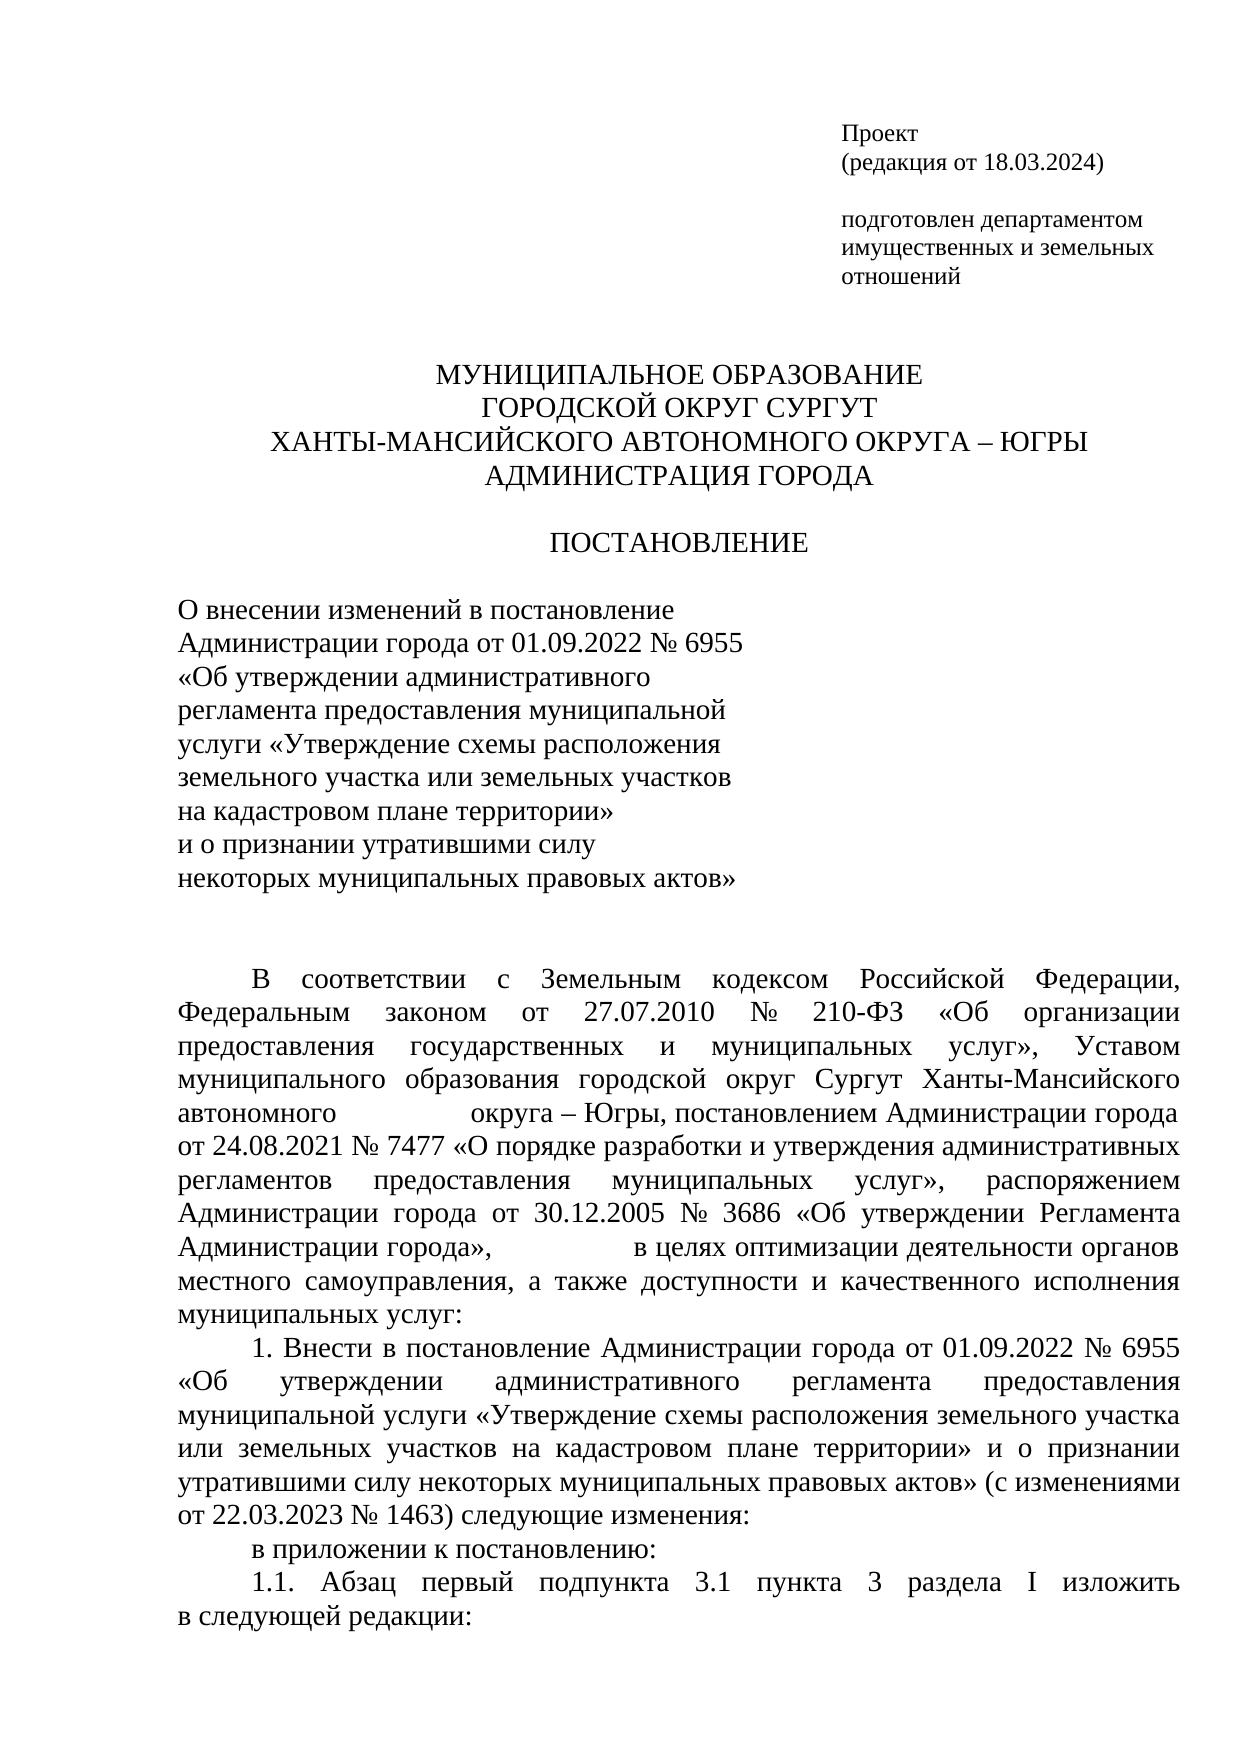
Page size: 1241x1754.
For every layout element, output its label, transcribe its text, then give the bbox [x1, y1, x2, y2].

text (редакция от 18.03.2024) [767, 147, 1181, 176]
text некоторых муниципальных правовых актов» [177, 860, 1181, 894]
text АДМИНИСТРАЦИЯ ГОРОДА [177, 458, 1181, 491]
text регламента предоставления муниципальной [177, 692, 1181, 726]
text и о признании утратившими силу [177, 827, 1181, 860]
text Проект [767, 118, 1181, 147]
text земельного участка или земельных участков [177, 759, 1181, 793]
text «Об утверждении административного [177, 659, 1181, 692]
text 1.1. Абзац первый подпункта 3.1 пункта 3 раздела I изложить в следующей редакции: [177, 1564, 1181, 1632]
text услуги «Утверждение схемы расположения [177, 726, 1181, 759]
text ГОРОДСКОЙ ОКРУГ СУРГУТ [177, 391, 1181, 424]
text на кадастровом плане территории» [177, 793, 1181, 827]
text О внесении изменений в постановление [177, 592, 1181, 625]
text подготовлен департаментом имущественных и земельных отношений [841, 204, 1181, 290]
text 1. Внести в постановление Администрации города от 01.09.2022 № 6955 «Об утверждении административного регламента предоставления муниципальной услуги «Утверждение схемы расположения земельного участка или земельных участков на кадастровом плане территории» и о признании утратившими силу некоторых муниципальных правовых актов» (с изменениями от 22.03.2023 № 1463) следующие изменения: [177, 1330, 1181, 1531]
text МУНИЦИПАЛЬНОЕ ОБРАЗОВАНИЕ [177, 357, 1181, 391]
text ПОСТАНОВЛЕНИЕ [177, 525, 1181, 558]
text в приложении к постановлению: [177, 1531, 1181, 1564]
text Администрации города от 01.09.2022 № 6955 [177, 625, 1181, 659]
text В соответствии с Земельным кодексом Российской Федерации, Федеральным законом от 27.07.2010 № 210-ФЗ «Об организации предоставления государственных и муниципальных услуг», Уставом муниципального образования городской округ Сургут Ханты-Мансийского автономного округа – Югры, постановлением Администрации города от 24.08.2021 № 7477 «О порядке разработки и утверждения административных регламентов предоставления муниципальных услуг», распоряжением Администрации города от 30.12.2005 № 3686 «Об утверждении Регламента Администрации города», в целях оптимизации деятельности органов местного самоуправления, а также доступности и качественного исполнения муниципальных услуг: [177, 961, 1181, 1330]
text ХАНТЫ-МАНСИЙСКОГО АВТОНОМНОГО ОКРУГА – ЮГРЫ [177, 424, 1181, 458]
